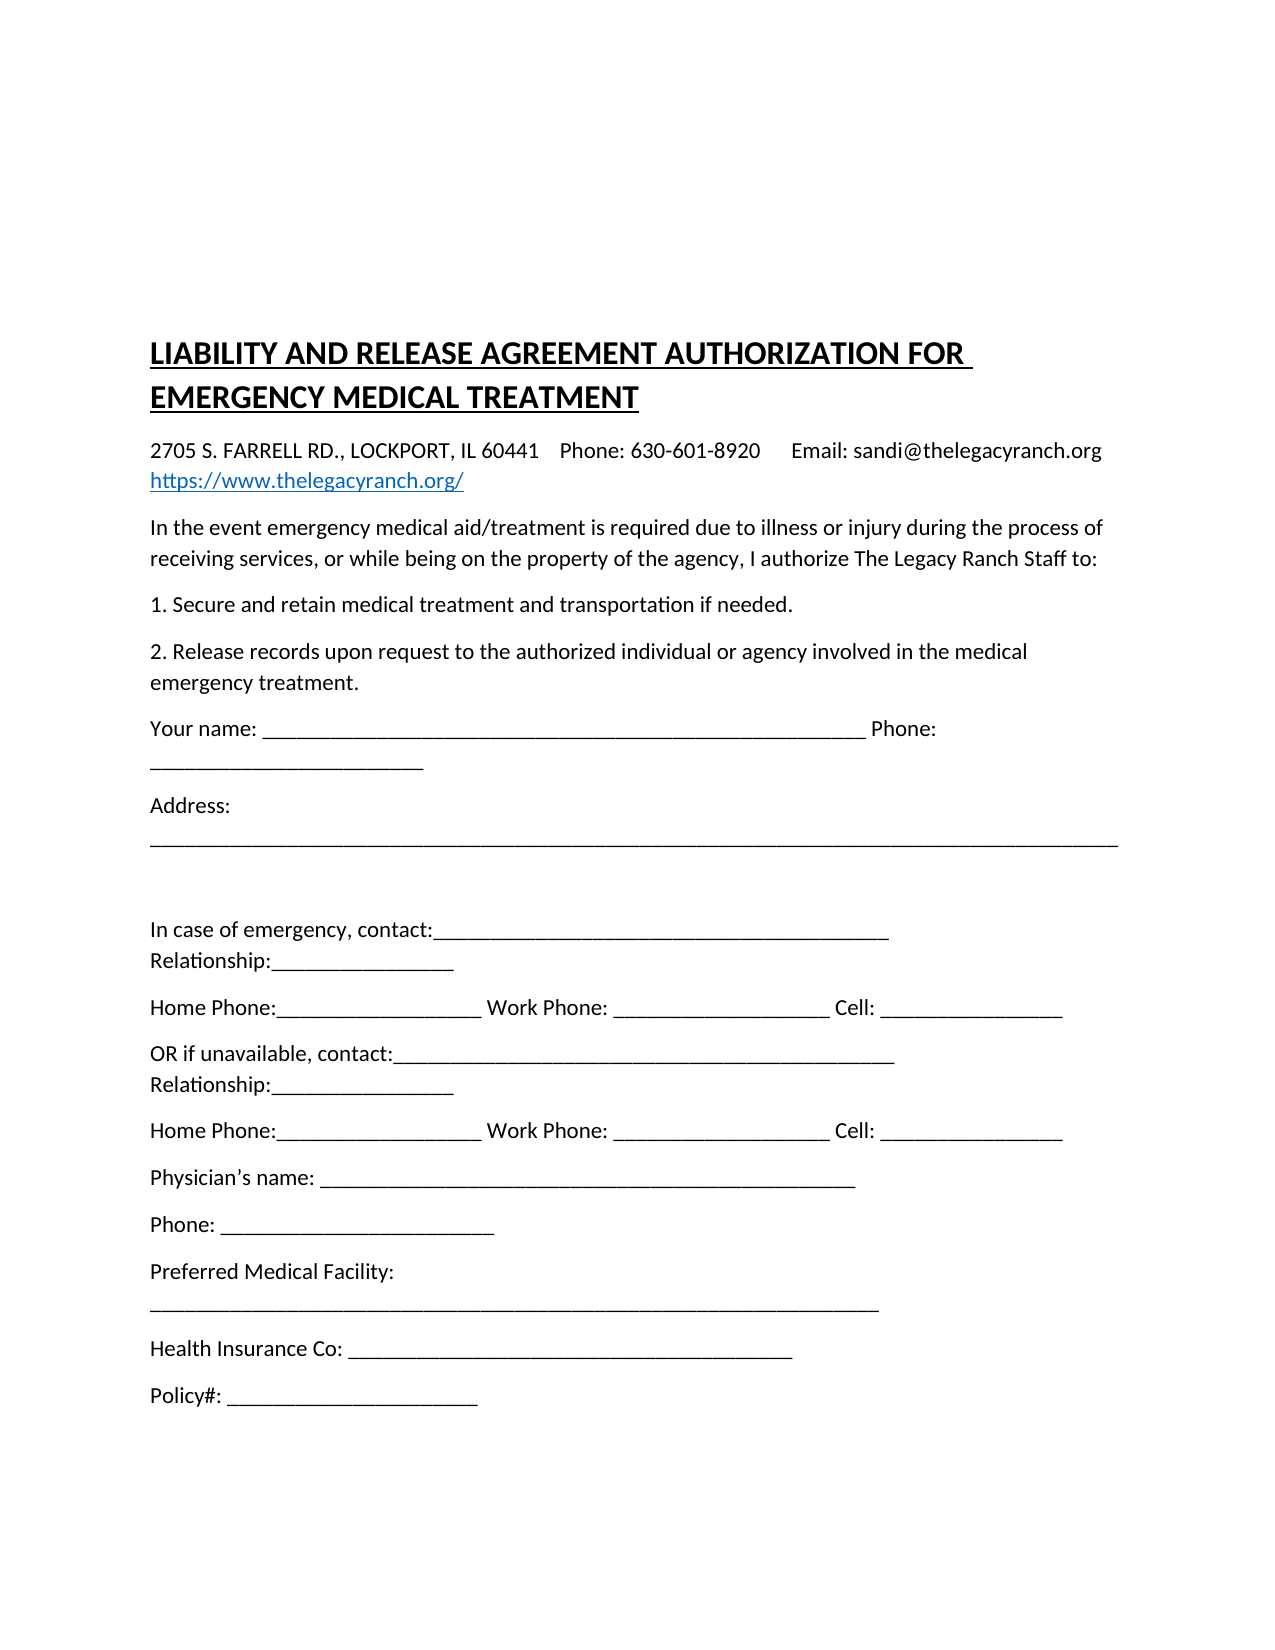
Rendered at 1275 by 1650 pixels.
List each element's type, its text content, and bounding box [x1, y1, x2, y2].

text Policy#: ______________________ [150, 1381, 1125, 1409]
text OR if unavailable, contact:____________________________________________ Relationship:________________ [150, 1039, 1125, 1098]
text Your name: _____________________________________________________ Phone: ________________________ [150, 714, 1125, 773]
text Phone: ________________________ [150, 1210, 1125, 1238]
text LIABILITY AND RELEASE AGREEMENT AUTHORIZATION FOR EMERGENCY MEDICAL TREATMENT [150, 332, 1125, 417]
text 2. Release records upon request to the authorized individual or agency involved in the medical emergency treatment. [150, 637, 1125, 696]
text 1. Secure and retain medical treatment and transportation if needed. [150, 591, 1125, 619]
text Health Insurance Co: _______________________________________ [150, 1334, 1125, 1362]
text Home Phone:__________________ Work Phone: ___________________ Cell: ________________ [150, 1117, 1125, 1145]
text Address: _____________________________________________________________________________________ [150, 792, 1125, 850]
text In case of emergency, contact:________________________________________ Relationship:________________ [150, 916, 1125, 974]
text Preferred Medical Facility: ________________________________________________________________ [150, 1257, 1125, 1316]
text 2705 S. FARRELL RD., LOCKPORT, IL 60441 Phone: 630-601-8920 Email: sandi@thelegacyranch.org https://www.thelegacyranch.org/ [150, 436, 1125, 495]
text Physician’s name: _______________________________________________ [150, 1163, 1125, 1192]
text In the event emergency medical aid/treatment is required due to illness or injury during the process of receiving services, or while being on the property of the agency, I authorize The Legacy Ranch Staff to: [150, 513, 1125, 572]
text Home Phone:__________________ Work Phone: ___________________ Cell: ________________ [150, 993, 1125, 1021]
